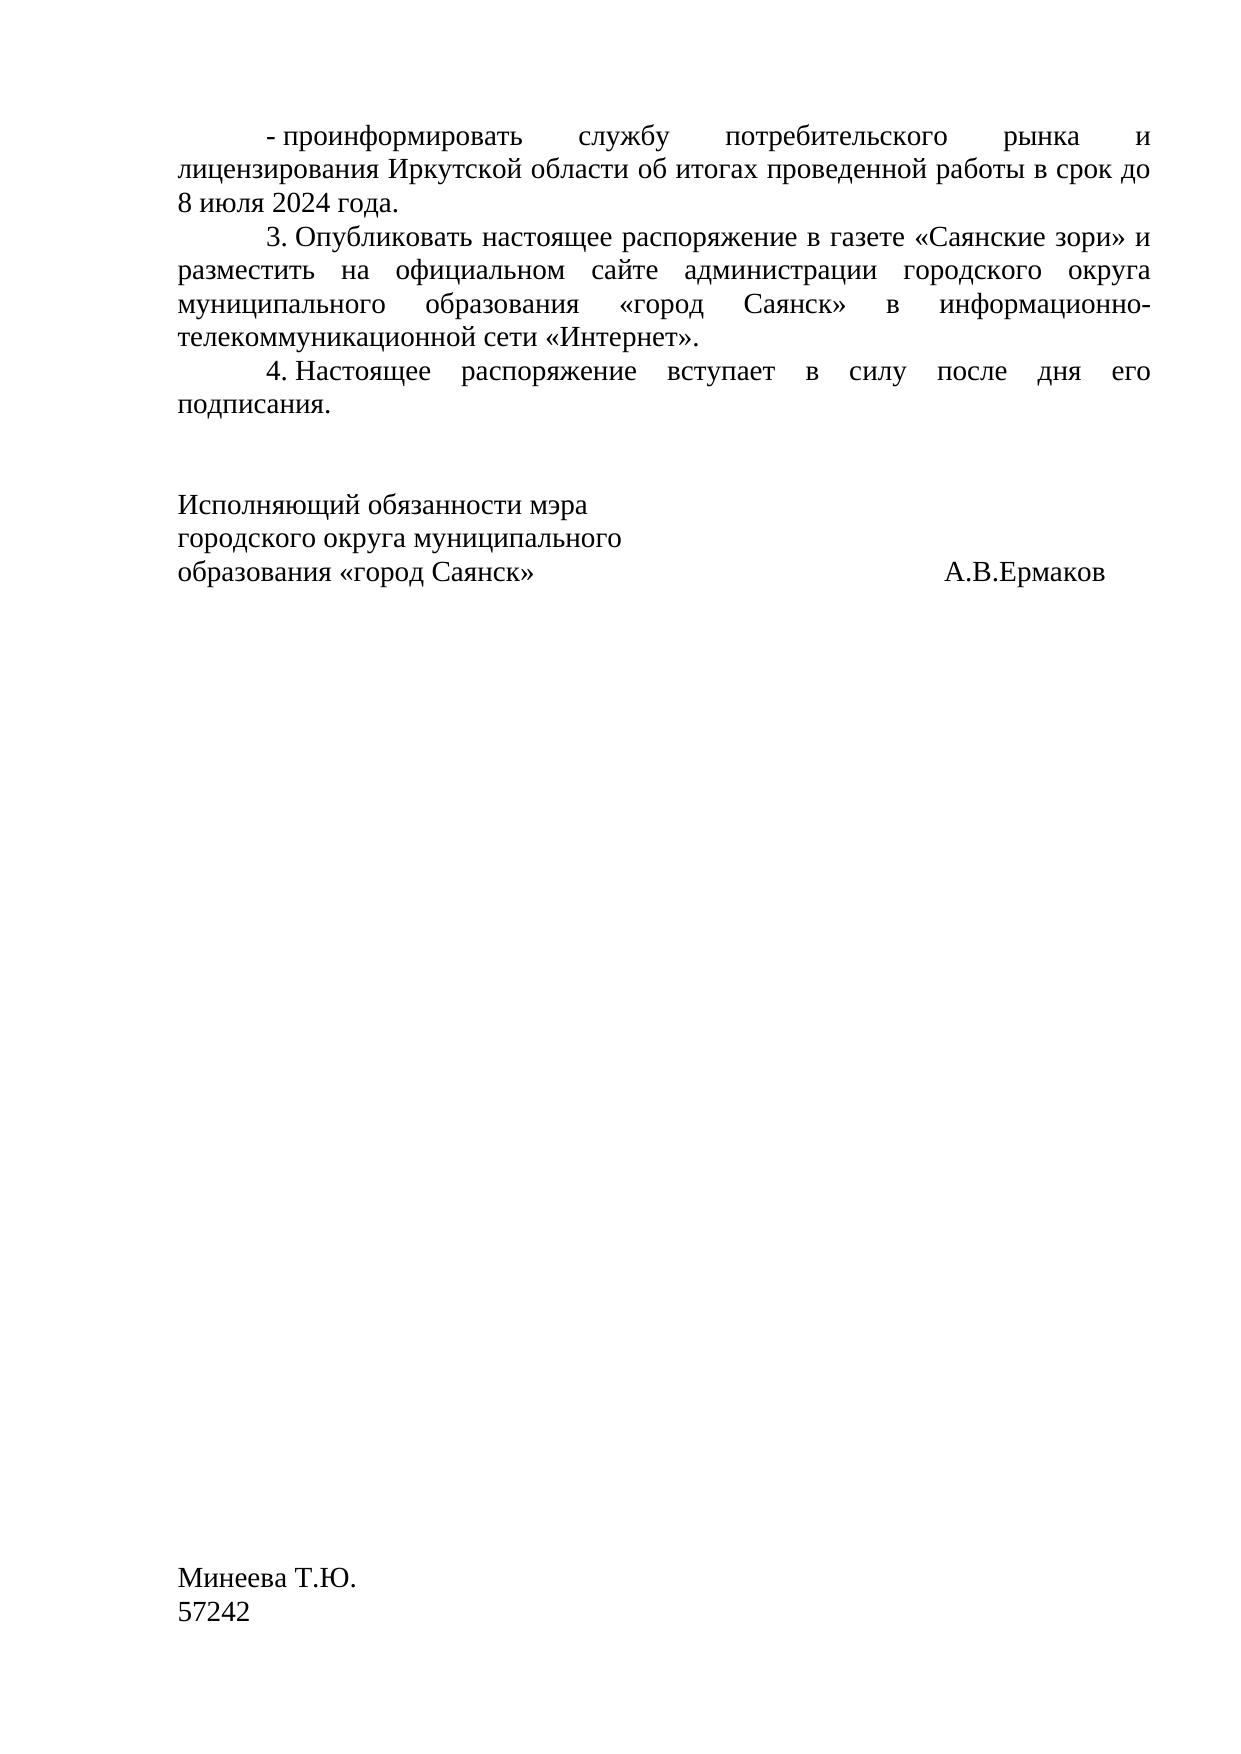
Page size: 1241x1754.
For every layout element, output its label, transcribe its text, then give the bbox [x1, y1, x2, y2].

text 57242 [177, 1594, 1152, 1627]
text Исполняющий обязанности мэра [177, 487, 1152, 521]
text Минеева Т.Ю. [177, 1560, 1152, 1594]
text - проинформировать службу потребительского рынка и лицензирования Иркутской области об итогах проведенной работы в срок до 8 июля 2024 года. [177, 118, 1152, 219]
text городского округа муниципального [177, 521, 1152, 554]
text 3. Опубликовать настоящее распоряжение в газете «Саянские зори» и разместить на официальном сайте администрации городского округа муниципального образования «город Саянск» в информационно-телекоммуникационной сети «Интернет». [177, 219, 1152, 353]
text образования «город Саянск» А.В.Ермаков [177, 554, 1152, 588]
text 4. Настоящее распоряжение вступает в силу после дня его подписания. [177, 353, 1152, 420]
